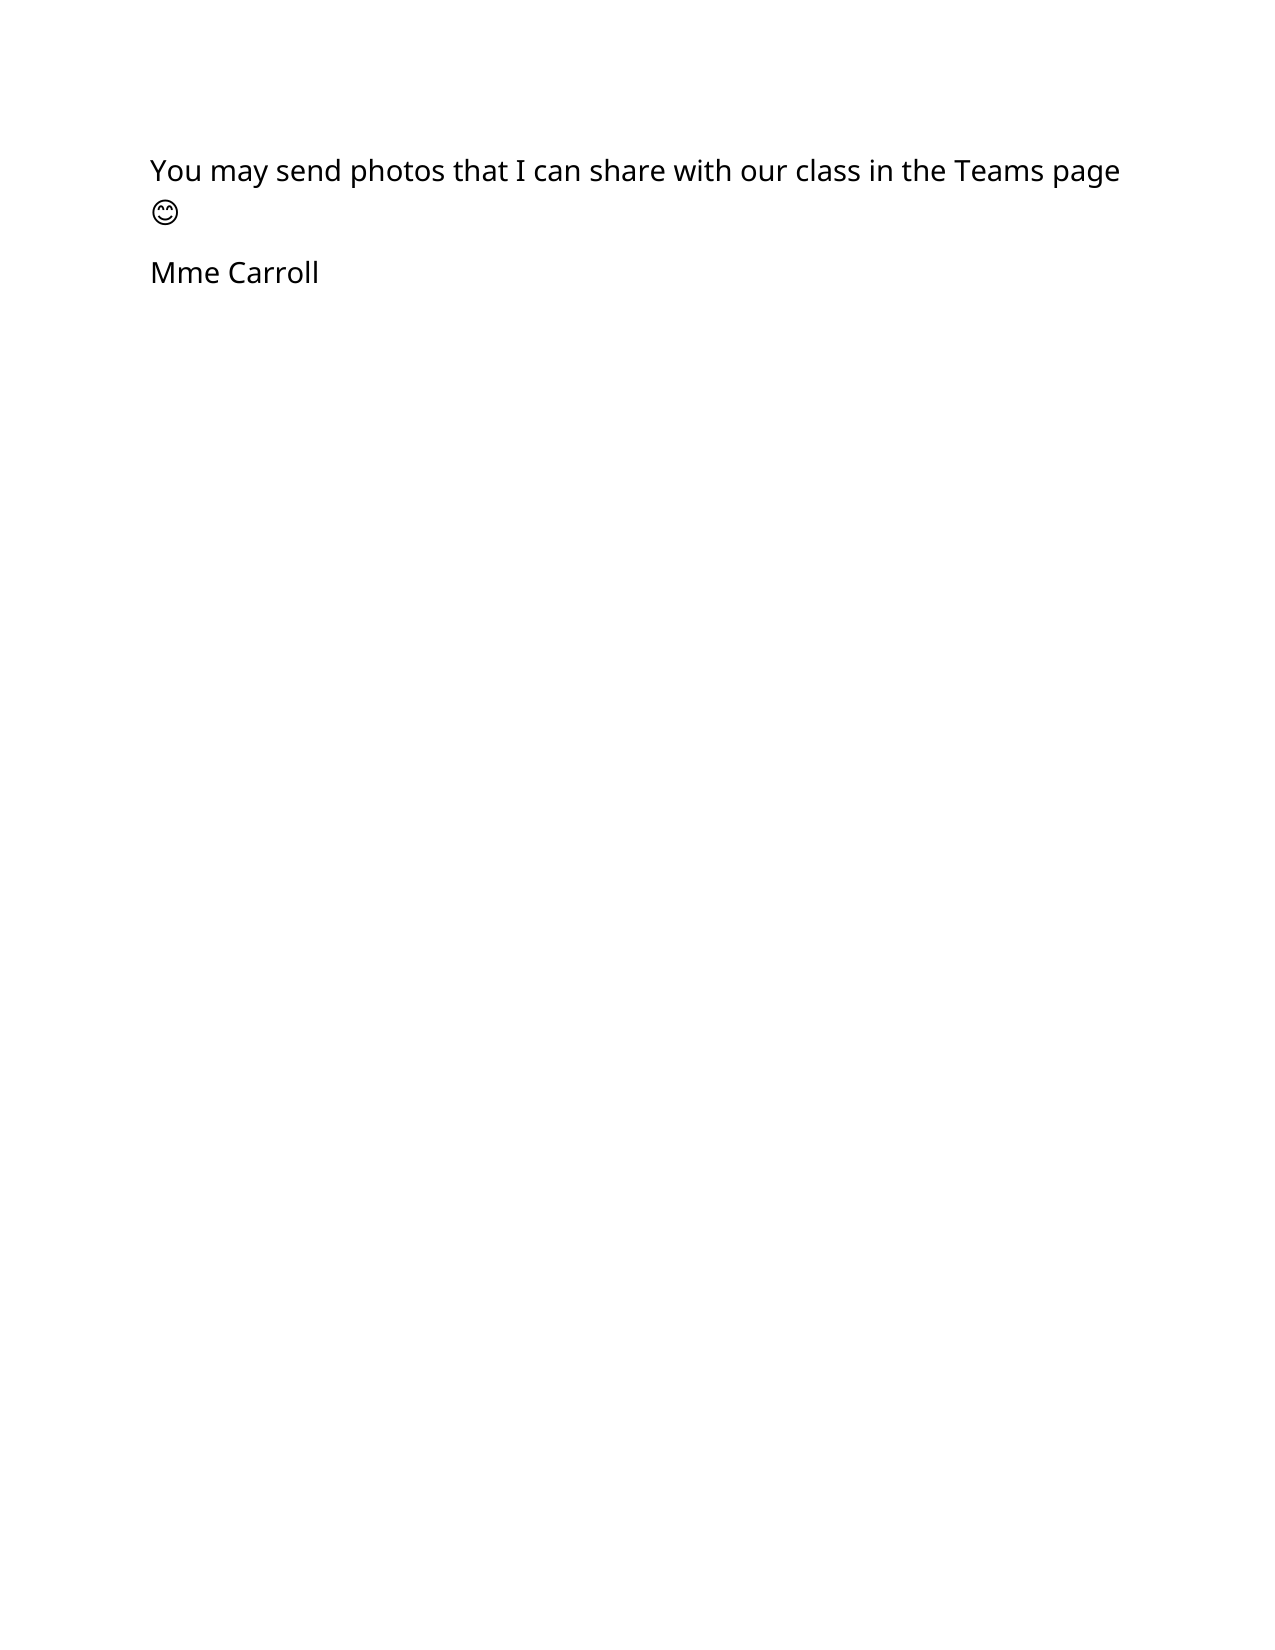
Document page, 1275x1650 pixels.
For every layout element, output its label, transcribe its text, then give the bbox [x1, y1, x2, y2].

text You may send photos that I can share with our class in the Teams page [150, 150, 1125, 232]
text Mme Carroll [150, 252, 1125, 292]
